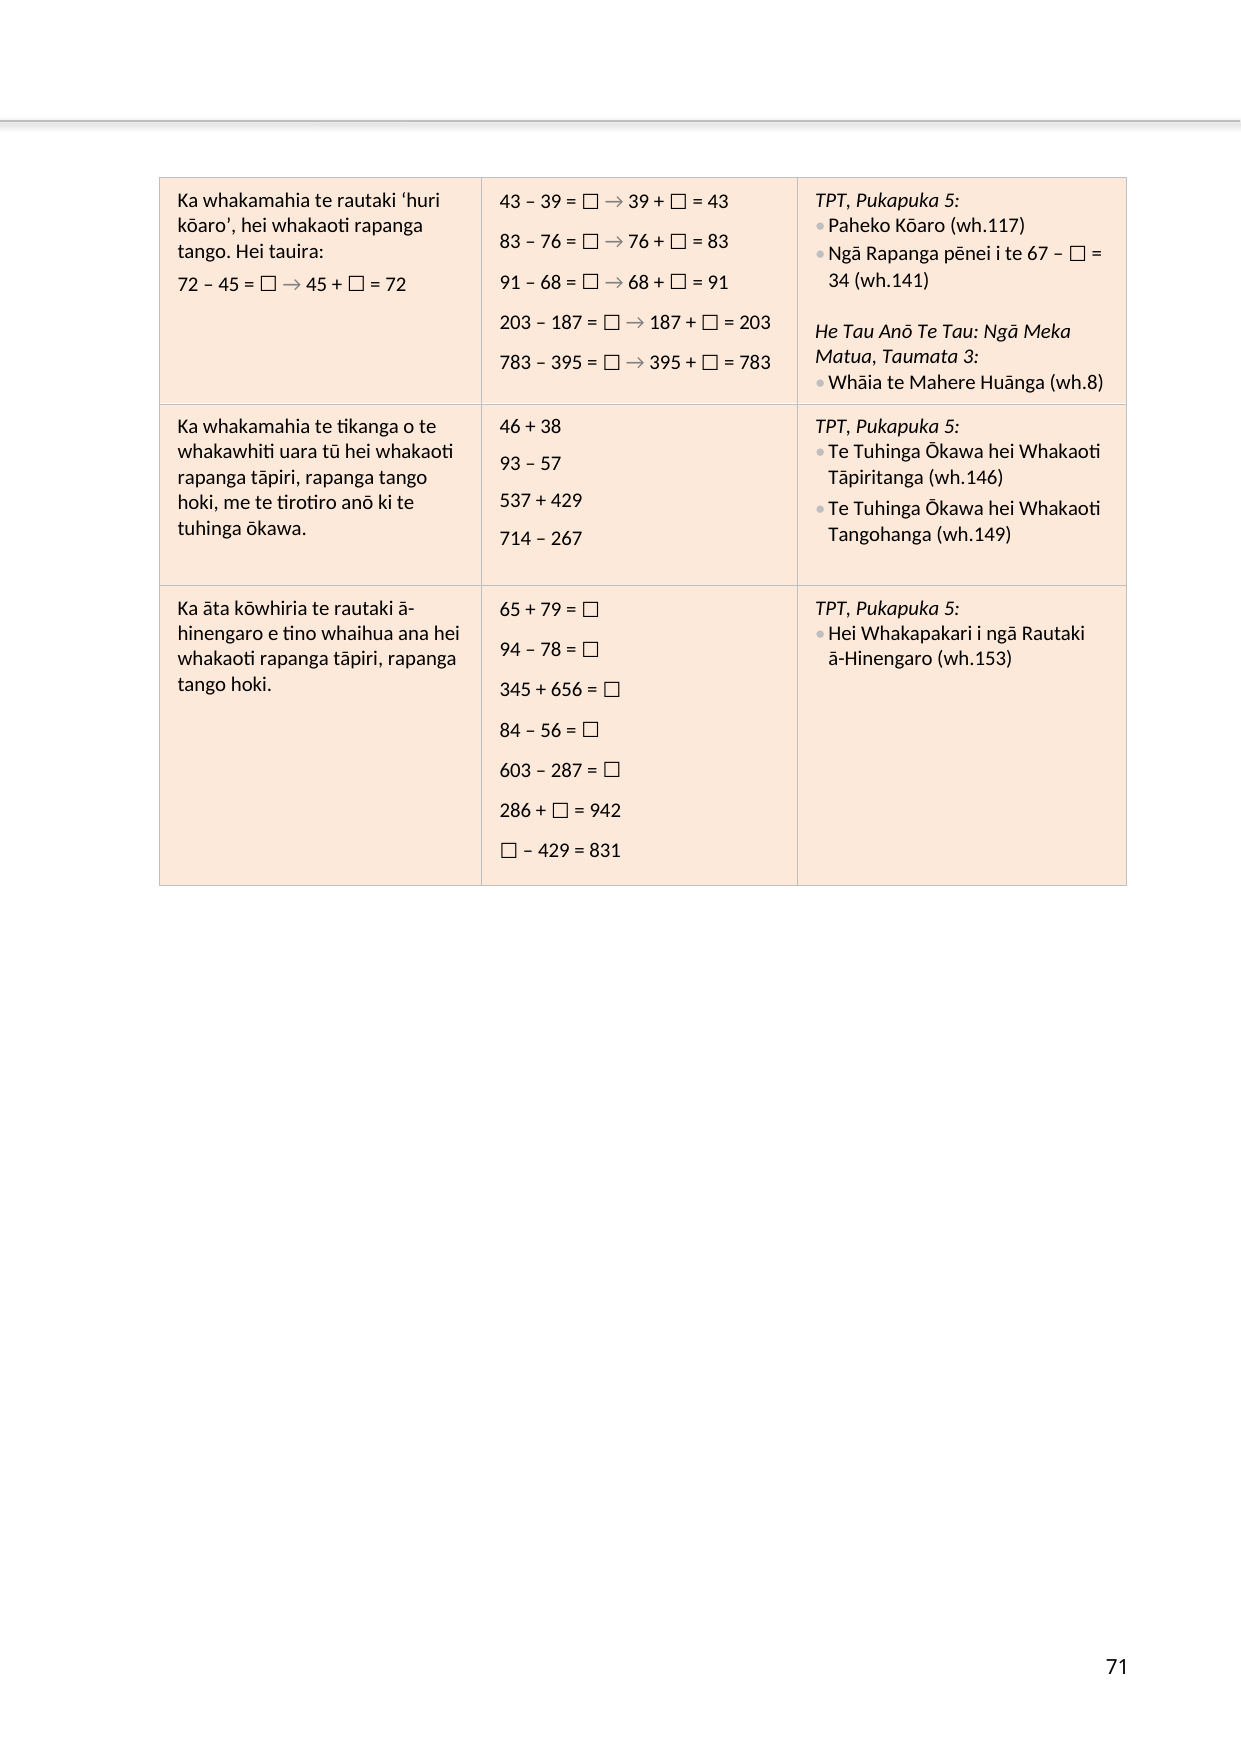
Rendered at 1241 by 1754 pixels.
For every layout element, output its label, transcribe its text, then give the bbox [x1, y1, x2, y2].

table_cell TPT, Pukapuka 5: • Paheko Kōaro (wh.117) • Ngā Rapanga pēnei i te 67 – ☐ = 34 (wh.141) He Tau Anō Te Tau: Ngā Meka Matua, Taumata 3: • Whāia te Mahere Huānga (wh.8) [798, 178, 1126, 403]
table_cell TPT, Pukapuka 5: • Hei Whakapakari i ngā Rautaki ā-Hinengaro (wh.153) [798, 586, 1126, 885]
table_cell 46 + 38 93 – 57 537 + 429 714 – 267 [482, 405, 797, 585]
table_cell 43 – 39 = ☐ → 39 + ☐ = 43 83 – 76 = ☐ → 76 + ☐ = 83 91 – 68 = ☐ → 68 + ☐ = 91 203 – 187 = ☐ → 187 + ☐ = 203 783 – 395 = ☐ → 395 + ☐ = 783 [482, 178, 797, 403]
table_cell Ka whakamahia te rautaki ‘huri kōaro’, hei whakaoti rapanga tango. Hei tauira: 72 – 45 = ☐ → 45 + ☐ = 72 [160, 178, 481, 403]
table_cell Ka āta kōwhiria te rautaki ā-hinengaro e tino whaihua ana hei whakaoti rapanga tāpiri, rapanga tango hoki. [160, 586, 481, 885]
table_cell Ka whakamahia te tikanga o te whakawhiti uara tū hei whakaoti rapanga tāpiri, rapanga tango hoki, me te tirotiro anō ki te tuhinga ōkawa. [160, 405, 481, 585]
table_cell TPT, Pukapuka 5: • Te Tuhinga Ōkawa hei Whakaoti Tāpiritanga (wh.146) • Te Tuhinga Ōkawa hei Whakaoti Tangohanga (wh.149) [798, 405, 1126, 585]
table_cell 65 + 79 = ☐ 94 – 78 = ☐ 345 + 656 = ☐ 84 – 56 = ☐ 603 – 287 = ☐ 286 + ☐ = 942 ☐ – 429 = 831 [482, 586, 797, 885]
